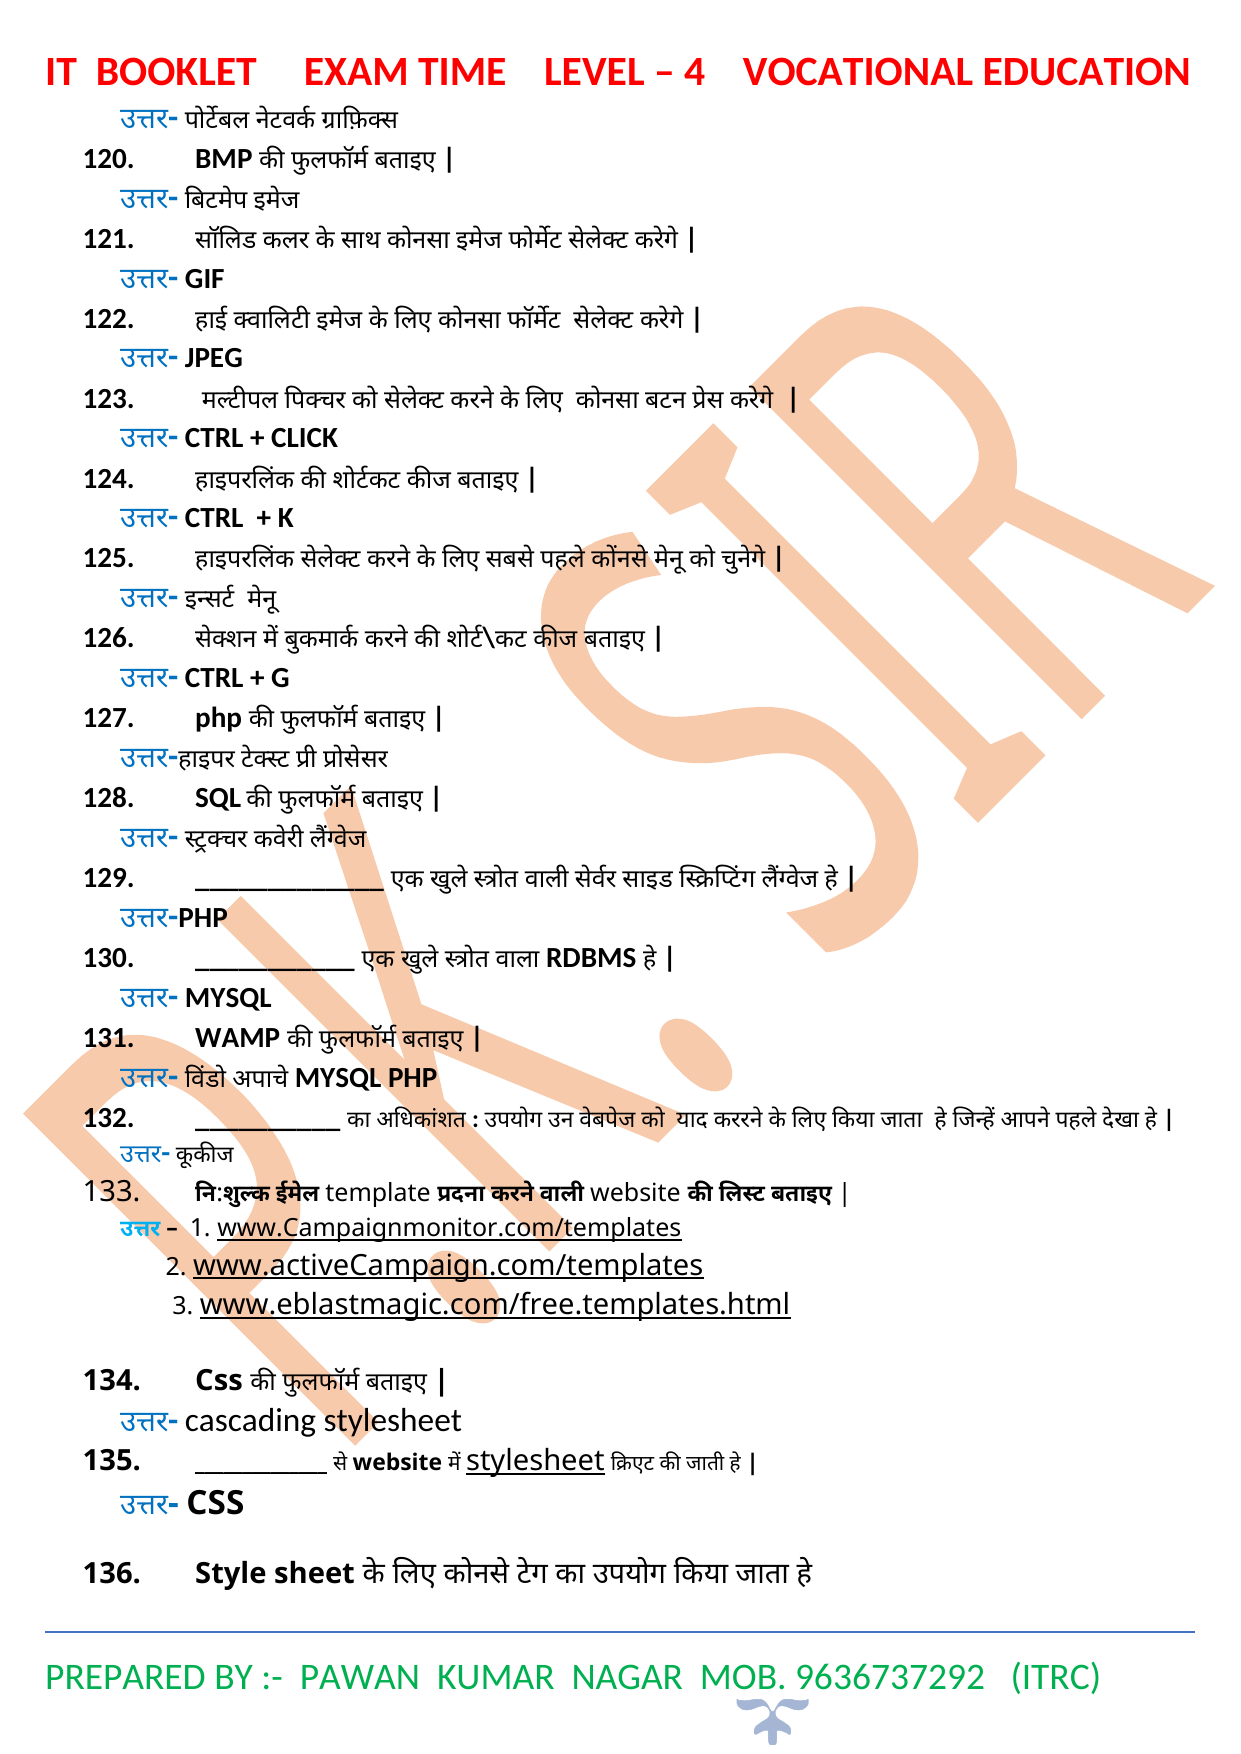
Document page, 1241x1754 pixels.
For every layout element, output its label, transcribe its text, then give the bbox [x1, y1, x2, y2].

list उत्तर- CTRL + K [120, 495, 1195, 539]
list उत्तर- बिटमेप इमेज [120, 176, 1195, 220]
list उत्तर- विंडो अपाचे MYSQL PHP [120, 1054, 1195, 1099]
list ______________ से website में stylesheet क्रिएट की जाती हे | [82, 1439, 1195, 1479]
list उत्तर- cascading stylesheet [120, 1398, 1195, 1439]
list उत्तर- CSS [120, 1479, 1195, 1524]
list उत्तर- पोर्टेबल नेटवर्क ग्राफ़िक्स [120, 96, 1195, 140]
list Style sheet के लिए कोनसे टेग का उपयोग किया जाता हे [82, 1553, 1195, 1592]
list उत्तर-हाइपर टेक्स्ट प्री प्रोसेसर [120, 735, 1195, 779]
list __________ का अधिकांशत : उपयोग उन वेबपेज को याद कररने के लिए किया जाता हे जिन्हें आपने पहले देखा हे | [82, 1099, 1195, 1134]
list उत्तर- MYSQL [120, 975, 1195, 1019]
list हाइपरलिंक की शोर्टकट कीज बताइए | [82, 460, 1195, 495]
list सेक्शन में बुकमार्क करने की शोर्ट\कट कीज बताइए | [82, 619, 1195, 655]
list SQLकी फुलफॉर्म बताइए | [82, 779, 1195, 815]
list मल्टीपल पिक्चर को सेलेक्ट करने के लिए कोनसा बटन प्रेस करेगे | [82, 380, 1195, 415]
list उत्तर- CTRL + G [120, 655, 1195, 699]
list उत्तर- JPEG [120, 336, 1195, 380]
list _____________ एक खुले स्त्रोत वाली सेर्वर साइड स्क्रिप्टिंग लैंग्वेज हे | [82, 859, 1195, 895]
list 3. www.eblastmagic.com/free.templates.html [120, 1283, 1195, 1323]
list WAMP की फुलफॉर्म बताइए | [82, 1019, 1195, 1054]
list 2. www.activeCampaign.com/templates [120, 1244, 1195, 1283]
list उत्तर- इन्सर्ट मेनू [120, 575, 1195, 619]
list BMP की फुलफॉर्म बताइए | [82, 140, 1195, 176]
list उत्तर – 1. www.Campaignmonitor.com/templates [120, 1210, 1195, 1244]
list हाइपरलिंक सेलेक्ट करने के लिए सबसे पहले कोंनसे मेनू को चुनेगे | [82, 539, 1195, 575]
list php की फुलफॉर्म बताइए | [82, 699, 1195, 735]
list Css की फुलफॉर्म बताइए | [82, 1359, 1195, 1398]
list उत्तर- स्ट्रक्चर कवेरी लैंग्वेज [120, 815, 1195, 859]
list हाई क्वालिटी इमेज के लिए कोनसा फॉर्मेट सेलेक्ट करेगे | [82, 300, 1195, 336]
list ___________ एक खुले स्त्रोत वाला RDBMS हे | [82, 939, 1195, 975]
list सॉलिड कलर के साथ कोनसा इमेज फोर्मेट सेलेक्ट करेगे | [82, 220, 1195, 256]
list नि:शुल्क ईमेल template प्रदना करने वाली website की लिस्ट बताइए | [82, 1170, 1195, 1210]
list उत्तर- CTRL + CLICK [120, 415, 1195, 460]
list उत्तर- GIF [120, 256, 1195, 300]
list उत्तर- कूकीज [120, 1134, 1195, 1170]
list उत्तर-PHP [120, 895, 1195, 939]
